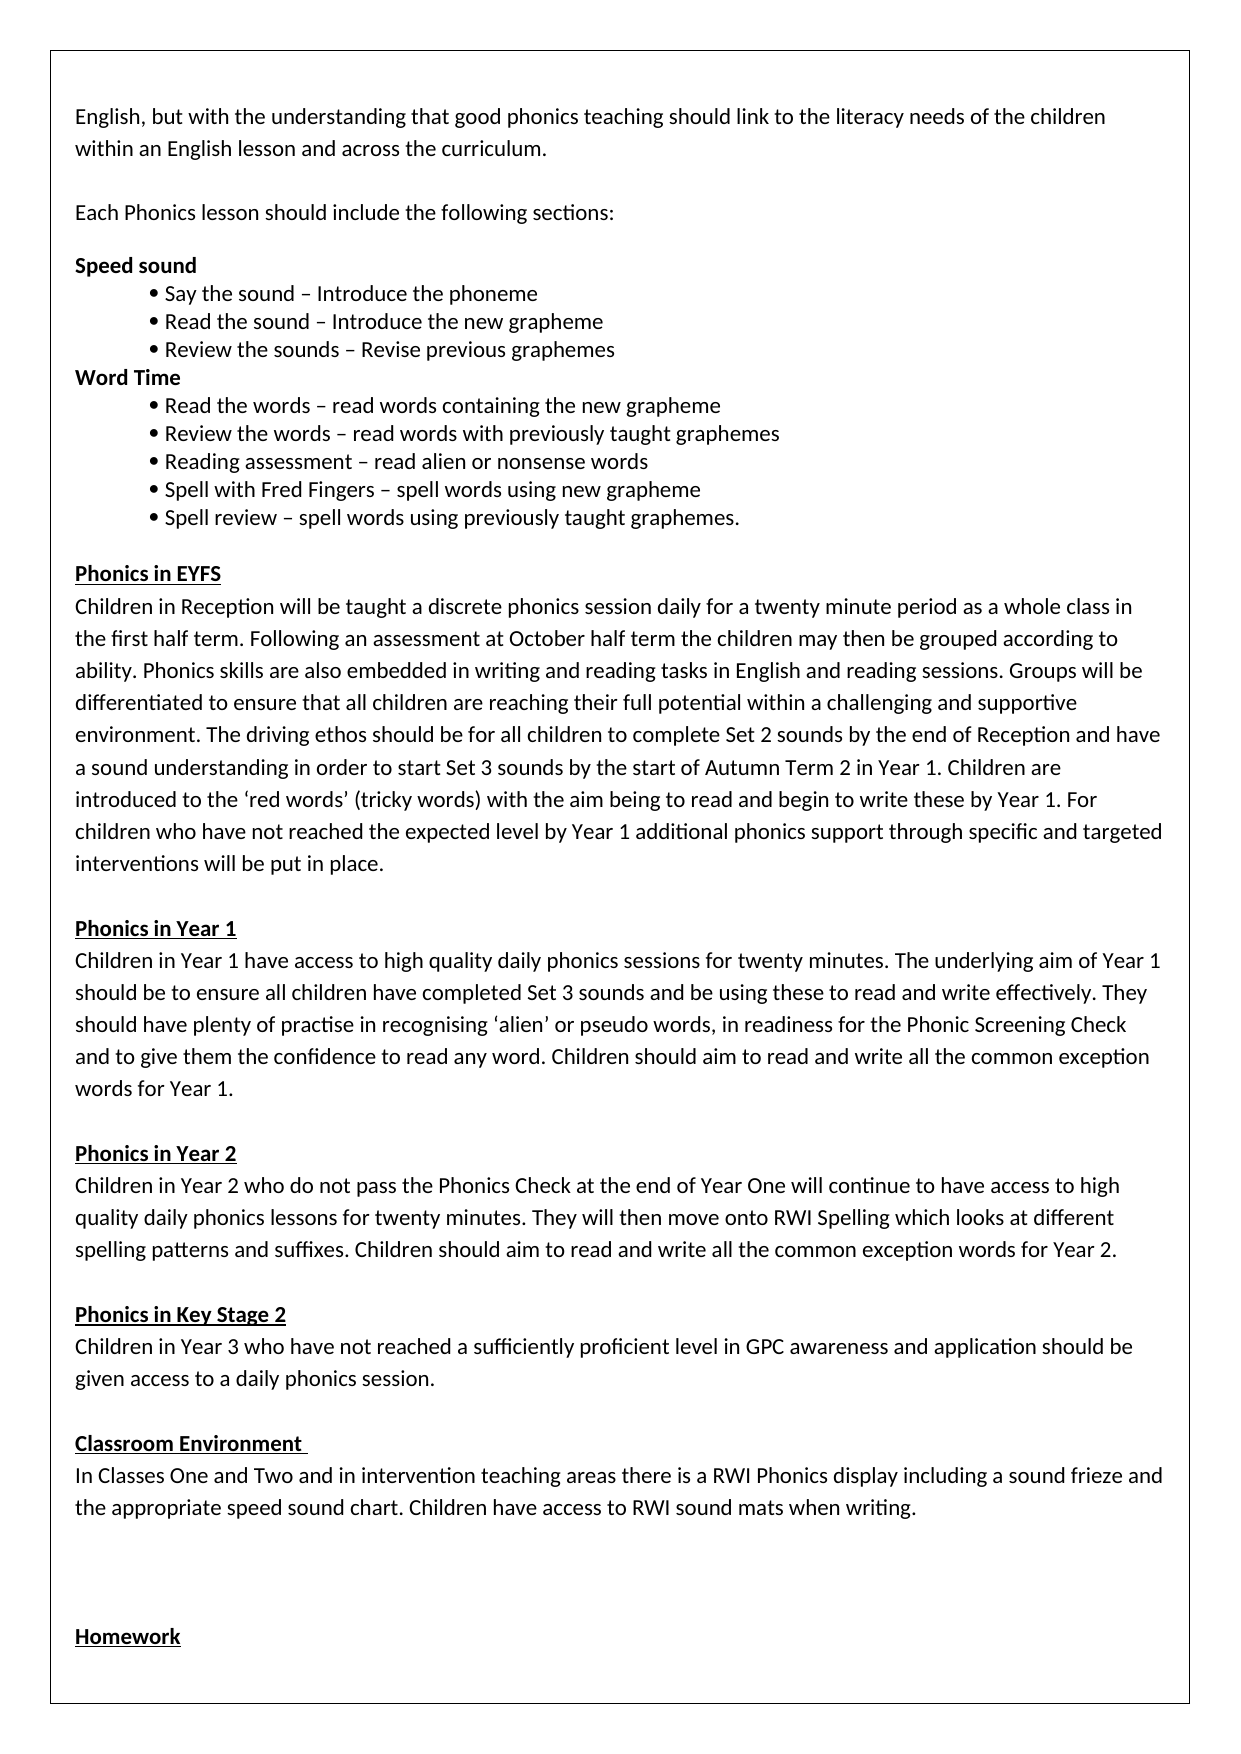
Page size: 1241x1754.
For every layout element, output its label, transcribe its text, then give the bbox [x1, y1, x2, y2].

text Spell review – spell words using previously taught graphemes. [75, 503, 1165, 532]
text Say the sound – Introduce the phoneme [75, 279, 1165, 307]
text Word Time [75, 363, 1165, 391]
text In Classes One and Two and in intervention teaching areas there is a RWI Phonics display including a sound frieze and the appropriate speed sound chart. Children have access to RWI sound mats when writing. [75, 1461, 1165, 1521]
text Phonics in Year 1 [75, 914, 1165, 942]
text Phonics in Key Stage 2 [75, 1300, 1165, 1328]
text Classroom Environment [75, 1429, 1165, 1457]
text Read the sound – Introduce the new grapheme [75, 307, 1165, 335]
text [75, 102, 1165, 162]
text Phonics in EYFS [75, 559, 1165, 588]
text Children in Year 3 who have not reached a sufficiently proficient level in GPC awareness and application should be given access to a daily phonics session. [75, 1332, 1165, 1392]
text Read the words – read words containing the new grapheme [75, 391, 1165, 419]
text Review the words – read words with previously taught graphemes [75, 419, 1165, 447]
text Phonics in Year 2 [75, 1139, 1165, 1167]
text Spell with Fred Fingers – spell words using new grapheme [75, 476, 1165, 503]
text Children in Reception will be taught a discrete phonics session daily for a twenty minute period as a whole class in the first half term. Following an assessment at October half term the children may then be grouped according to ability. Phonics skills are also embedded in writing and reading tasks in English and reading sessions. Groups will be differentiated to ensure that all children are reaching their full potential within a challenging and supportive environment. The driving ethos should be for all children to complete Set 2 sounds by the end of Reception and have a sound understanding in order to start Set 3 sounds by the start of Autumn Term 2 in Year 1. Children are introduced to the ‘red words’ (tricky words) with the aim being to read and begin to write these by Year 1. For children who have not reached the expected level by Year 1 additional phonics support through specific and targeted interventions will be put in place. [75, 592, 1165, 877]
text Children in Year 2 who do not pass the Phonics Check at the end of Year One will continue to have access to high quality daily phonics lessons for twenty minutes. They will then move onto RWI Spelling which looks at different spelling patterns and suffixes. Children should aim to read and write all the common exception words for Year 2. [75, 1171, 1165, 1263]
text Reading assessment – read alien or nonsense words [75, 447, 1165, 476]
text Review the sounds – Revise previous graphemes [75, 335, 1165, 363]
text Speed sound [75, 251, 1165, 279]
text Children in Year 1 have access to high quality daily phonics sessions for twenty minutes. The underlying aim of Year 1 should be to ensure all children have completed Set 3 sounds and be using these to read and write effectively. They should have plenty of practise in recognising ‘alien’ or pseudo words, in readiness for the Phonic Screening Check and to give them the confidence to read any word. Children should aim to read and write all the common exception words for Year 1. [75, 946, 1165, 1103]
text Homework [75, 1622, 1165, 1650]
text Each Phonics lesson should include the following sections: [75, 198, 1165, 226]
